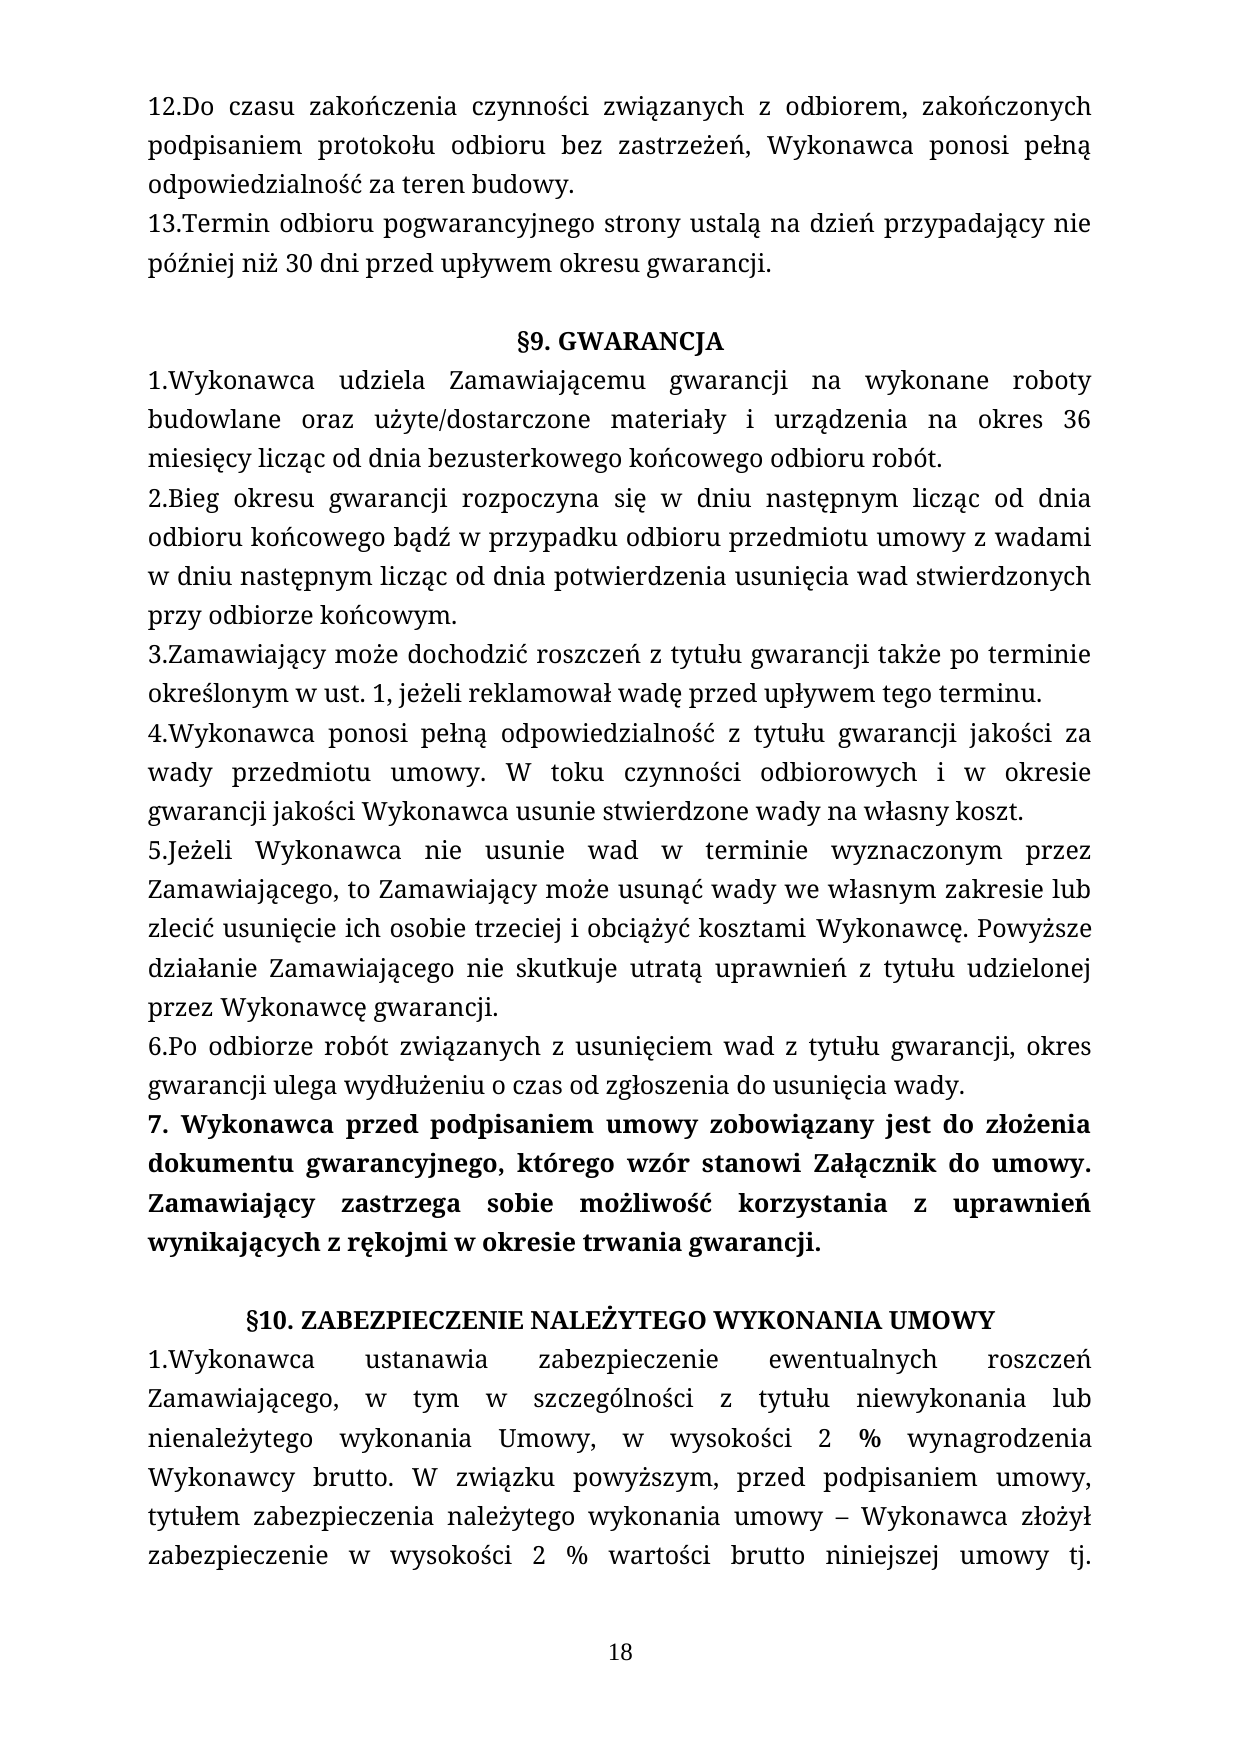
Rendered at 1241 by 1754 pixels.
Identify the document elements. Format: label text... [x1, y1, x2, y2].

text 4.Wykonawca ponosi pełną odpowiedzialność z tytułu gwarancji jakości za wady przedmiotu umowy. W toku czynności odbiorowych i w okresie gwarancji jakości Wykonawca usunie stwierdzone wady na własny koszt. [148, 715, 1092, 828]
text 7. Wykonawca przed podpisaniem umowy zobowiązany jest do złożenia dokumentu gwarancyjnego, którego wzór stanowi Załącznik do umowy. Zamawiający zastrzega sobie możliwość korzystania z uprawnień wynikających z rękojmi w okresie trwania gwarancji. [148, 1107, 1092, 1258]
text 6.Po odbiorze robót związanych z usunięciem wad z tytułu gwarancji, okres gwarancji ulega wydłużeniu o czas od zgłoszenia do usunięcia wady. [148, 1029, 1092, 1102]
text §10. ZABEZPIECZENIE NALEŻYTEGO WYKONANIA UMOWY [148, 1303, 1092, 1337]
text 12.Do czasu zakończenia czynności związanych z odbiorem, zakończonych podpisaniem protokołu odbioru bez zastrzeżeń, Wykonawca ponosi pełną odpowiedzialność za teren budowy. [148, 89, 1092, 201]
text 1.Wykonawca udziela Zamawiającemu gwarancji na wykonane roboty budowlane oraz użyte/dostarczone materiały i urządzenia na okres 36 miesięcy licząc od dnia bezusterkowego końcowego odbioru robót. [148, 363, 1092, 475]
text §9. GWARANCJA [148, 324, 1092, 358]
text 13.Termin odbioru pogwarancyjnego strony ustalą na dzień przypadający nie później niż 30 dni przed upływem okresu gwarancji. [148, 206, 1092, 279]
text 3.Zamawiający może dochodzić roszczeń z tytułu gwarancji także po terminie określonym w ust. 1, jeżeli reklamował wadę przed upływem tego terminu. [148, 637, 1092, 710]
text 5.Jeżeli Wykonawca nie usunie wad w terminie wyznaczonym przez Zamawiającego, to Zamawiający może usunąć wady we własnym zakresie lub zlecić usunięcie ich osobie trzeciej i obciążyć kosztami Wykonawcę. Powyższe działanie Zamawiającego nie skutkuje utratą uprawnień z tytułu udzielonej przez Wykonawcę gwarancji. [148, 833, 1092, 1023]
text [148, 1342, 1092, 1572]
text 2.Bieg okresu gwarancji rozpoczyna się w dniu następnym licząc od dnia odbioru końcowego bądź w przypadku odbioru przedmiotu umowy z wadami w dniu następnym licząc od dnia potwierdzenia usunięcia wad stwierdzonych przy odbiorze końcowym. [148, 480, 1092, 632]
